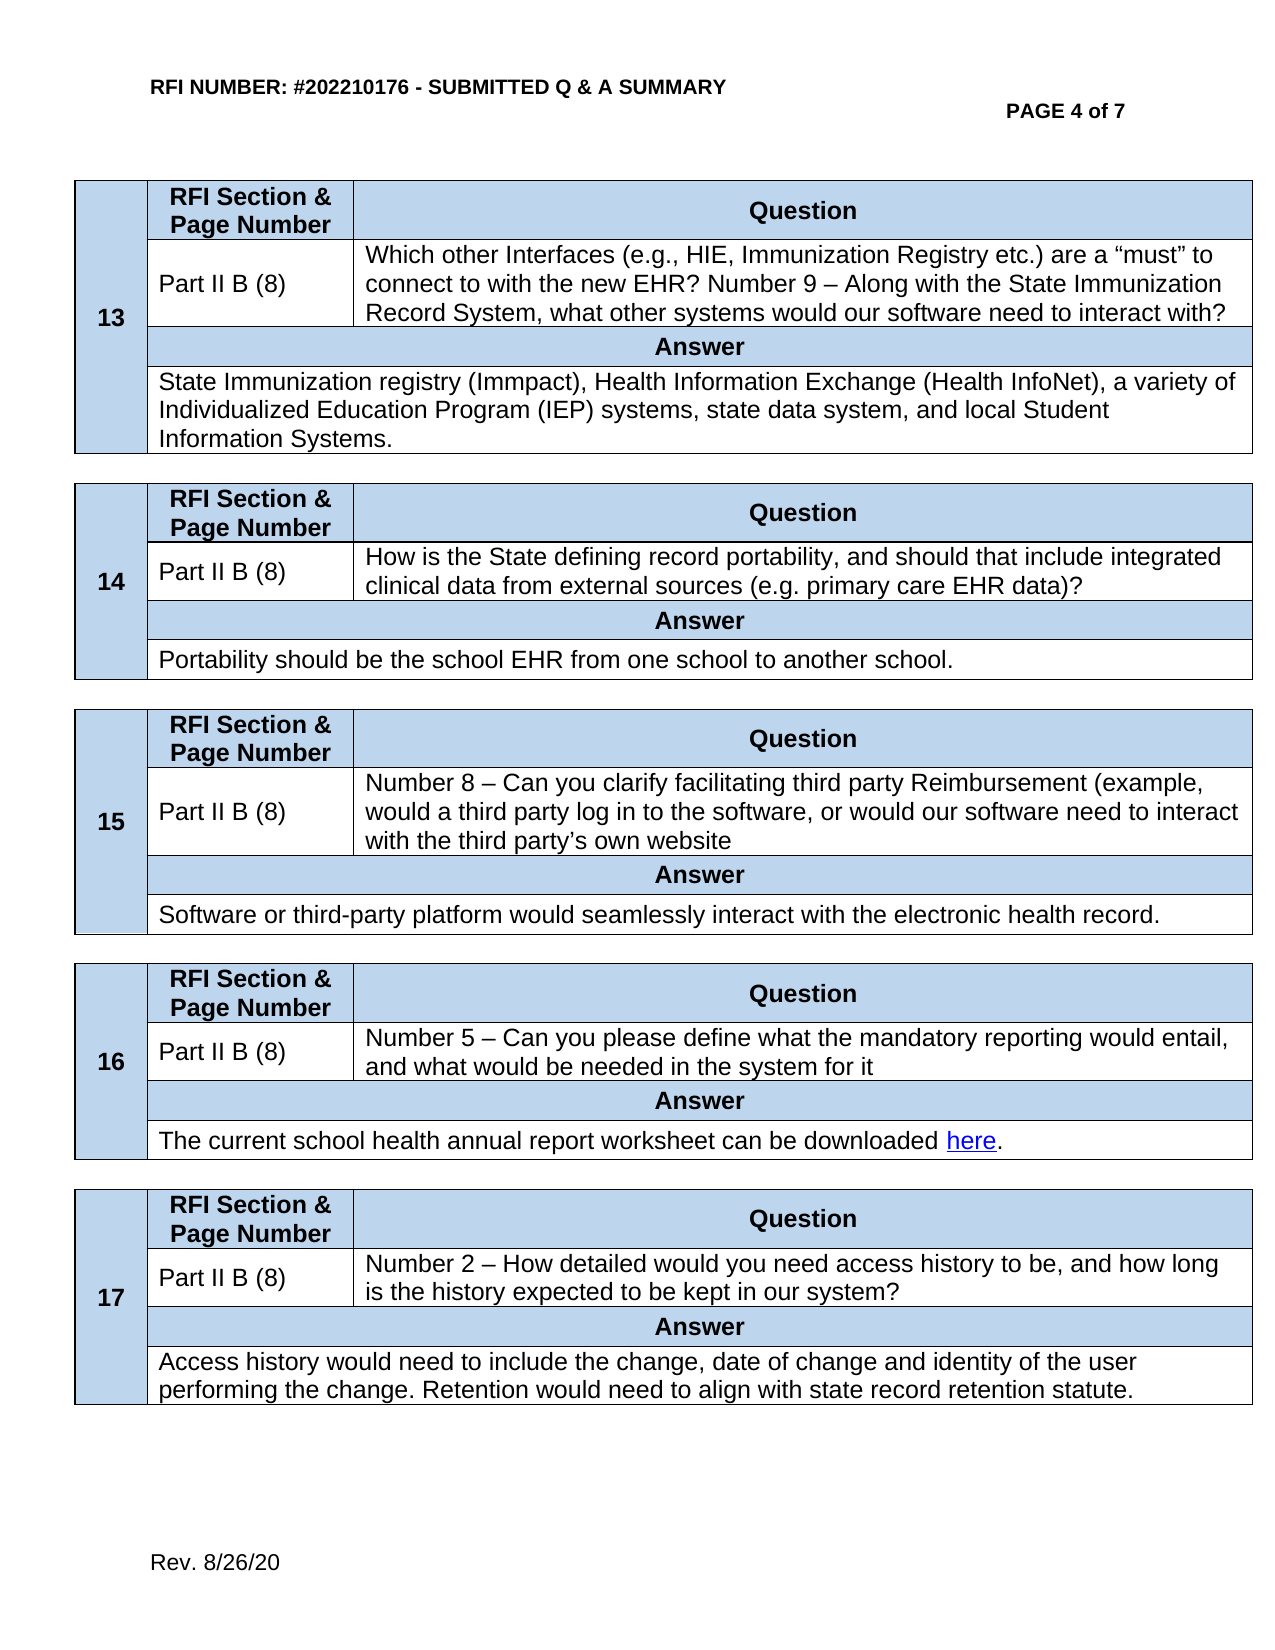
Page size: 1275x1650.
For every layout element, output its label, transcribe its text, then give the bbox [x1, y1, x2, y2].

table_cell How is the State defining record portability, and should that include integrated clinical data from external sources (e.g. primary care EHR data)? [354, 543, 1252, 600]
table_header 13 [76, 181, 147, 453]
table_cell Answer [148, 601, 1252, 639]
table_header 14 [76, 484, 147, 679]
table_header Question [354, 1190, 1252, 1248]
table_cell The current school health annual report worksheet can be downloaded here. [148, 1121, 1252, 1159]
table_header 17 [76, 1190, 147, 1404]
table_cell Access history would need to include the change, date of change and identity of the user performing the change. Retention would need to align with state record retention statute. [148, 1347, 1252, 1404]
table_header RFI Section & Page Number [148, 964, 353, 1022]
table_header Question [354, 964, 1252, 1022]
table_header Question [354, 181, 1252, 239]
table_cell Answer [148, 1307, 1252, 1346]
table_cell Answer [148, 856, 1252, 894]
table_cell Number 5 – Can you please define what the mandatory reporting would entail, and what would be needed in the system for it [874, 1023, 1252, 1080]
table_header RFI Section & Page Number [148, 484, 353, 541]
table_cell Which other Interfaces (e.g., HIE, Immunization Registry etc.) are a “must” to connect to with the new EHR? Number 9 – Along with the State Immunization Record System, what other systems would our software need to interact with? [354, 240, 1252, 326]
table_header RFI Section & Page Number [148, 710, 353, 767]
table_header Question [354, 484, 1252, 541]
table_cell Part II B (8) [148, 1023, 353, 1080]
table_cell Part II B (8) [148, 543, 353, 600]
table_cell Part II B (8) [148, 1249, 353, 1306]
table_cell Number 2 – How detailed would you need access history to be, and how long is the history expected to be kept in our system? [354, 1249, 1252, 1306]
table_header RFI Section & Page Number [148, 1190, 353, 1248]
table_cell Answer [148, 327, 1252, 366]
table_header 16 [76, 964, 147, 1159]
table_header Question [354, 710, 1252, 767]
table_cell Part II B (8) [148, 768, 353, 854]
table_cell Portability should be the school EHR from one school to another school. [148, 640, 1252, 679]
table_cell Number 8 – Can you clarify facilitating third party Reimbursement (example, would a third party log in to the software, or would our software need to interact with the third party’s own website [732, 768, 1252, 854]
table_cell Answer [148, 1081, 1252, 1120]
table_cell Part II B (8) [148, 240, 353, 326]
table_header RFI Section & Page Number [148, 181, 353, 239]
table_cell State Immunization registry (Immpact), Health Information Exchange (Health InfoNet), a variety of Individualized Education Program (IEP) systems, state data system, and local Student Information Systems. [148, 367, 1252, 453]
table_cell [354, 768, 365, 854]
table_cell Software or third-party platform would seamlessly interact with the electronic health record. [148, 895, 1252, 933]
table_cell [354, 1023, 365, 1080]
table_header 15 [76, 710, 147, 933]
